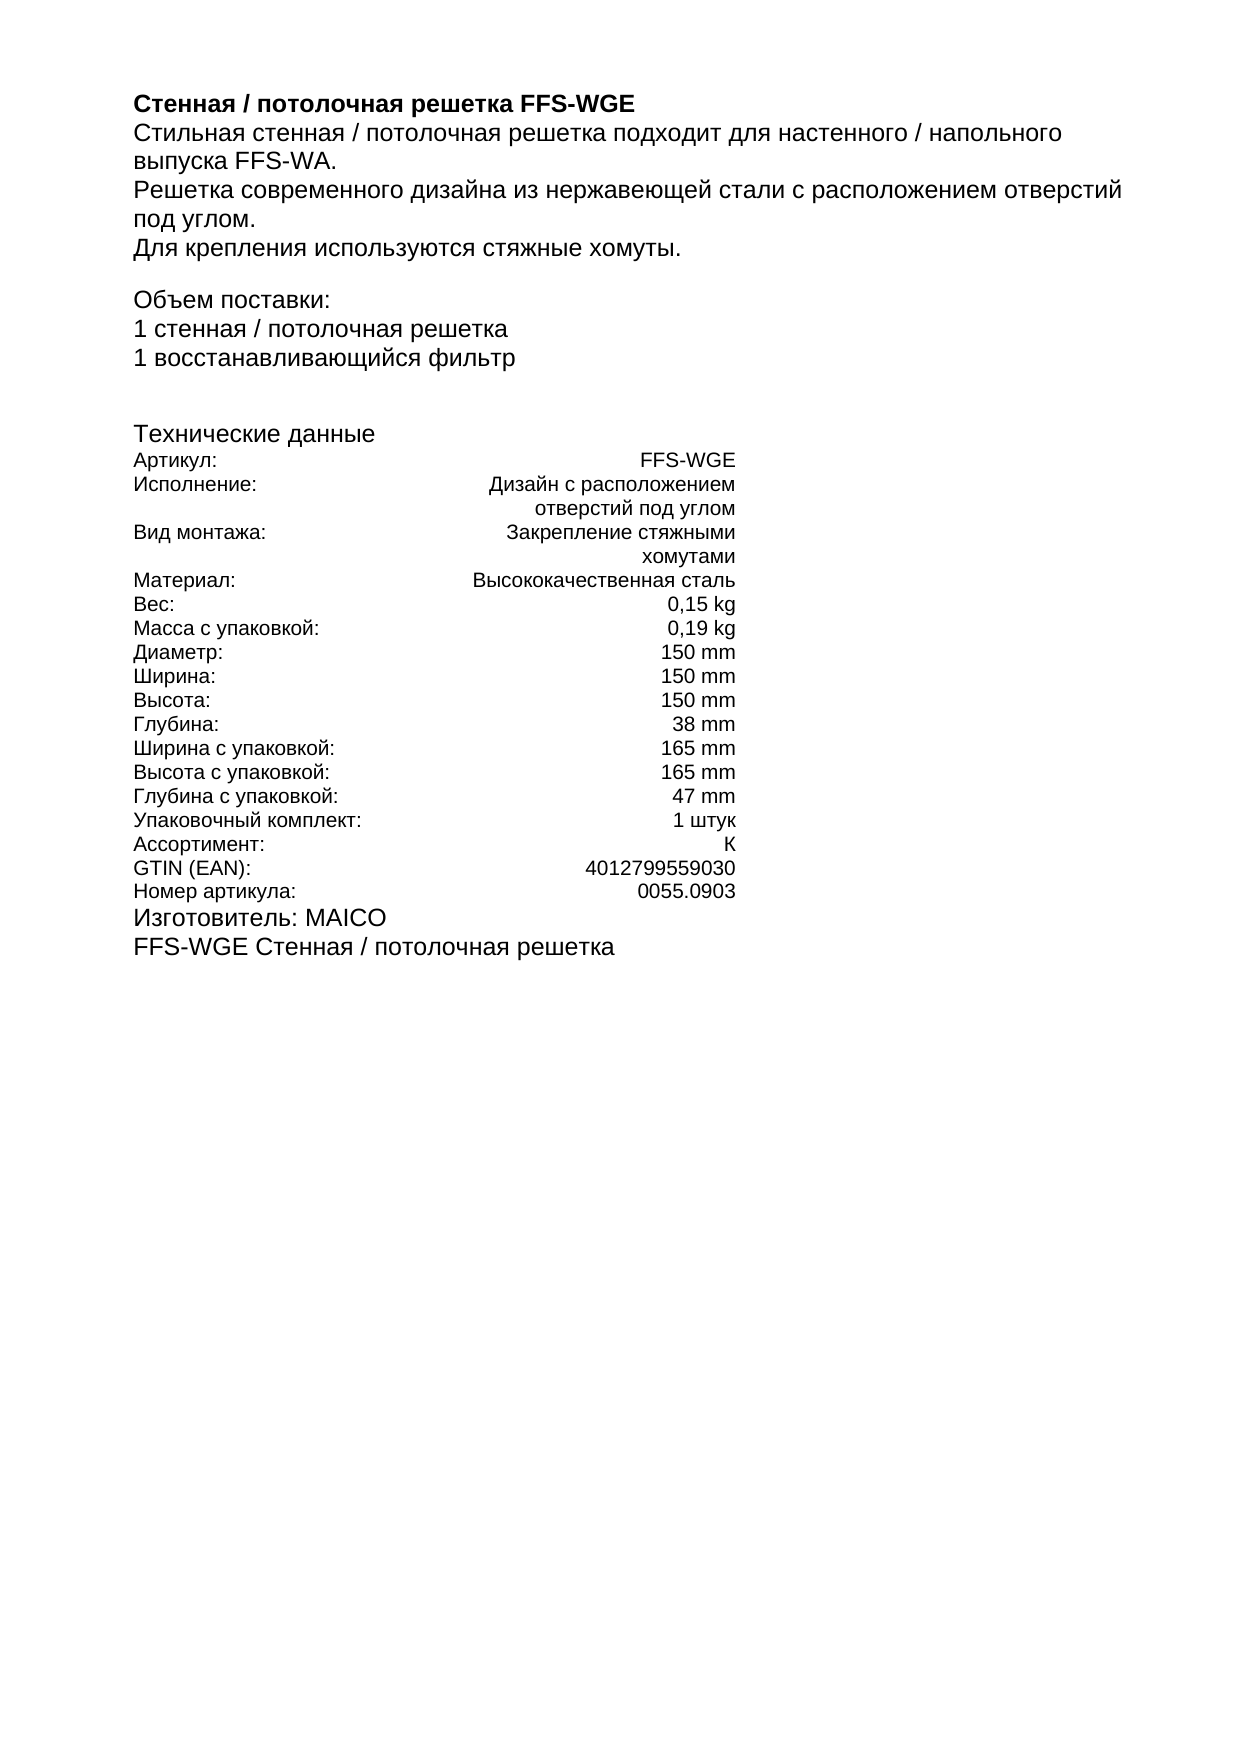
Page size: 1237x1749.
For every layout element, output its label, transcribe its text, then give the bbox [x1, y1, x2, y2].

table_cell 0055.0903 [434, 879, 747, 903]
table_cell Упаковочный комплект: [122, 808, 434, 831]
text Oбъем поставки: [133, 285, 1148, 314]
table_cell Диаметр: [122, 640, 434, 664]
text 1 восстанавливающийся фильтр [133, 343, 1148, 371]
table_cell 165 mm [434, 760, 747, 783]
table_cell Вид монтажа: [122, 520, 434, 568]
table_cell 150 mm [434, 688, 747, 712]
table_header FFS-WGE [434, 448, 747, 472]
table_cell Масса с упаковкой: [122, 616, 434, 640]
text 1 стенная / потолочная решетка [133, 314, 1148, 343]
table_cell 38 mm [434, 712, 747, 736]
table_cell Высококачественная сталь [434, 568, 747, 592]
table_cell 0,19 kg [434, 616, 747, 640]
table_cell 47 mm [434, 784, 747, 807]
table_cell Материал: [122, 568, 434, 592]
table_cell Исполнение: [122, 472, 434, 520]
table_cell 150 mm [434, 640, 747, 664]
text FFS-WGE Стенная / потолочная решетка [133, 932, 1148, 961]
table_cell GTIN (EAN): [122, 855, 434, 879]
table_cell Глубина: [122, 712, 434, 736]
table_cell 150 mm [434, 664, 747, 688]
text Технические данные [133, 419, 1148, 448]
text Изготовитель: MAICO [133, 903, 1148, 932]
table_cell 4012799559030 [434, 855, 747, 879]
table_cell Высота: [122, 688, 434, 712]
table_cell 165 mm [434, 736, 747, 759]
table_cell Ассортимент: [122, 831, 434, 855]
table_header Артикул: [122, 448, 434, 472]
text Стильная стенная / потолочная решетка подходит для настенного / напольного выпуска FFS-WA. [133, 117, 1148, 175]
text Для крепления используются стяжные хомуты. [133, 232, 1148, 261]
table_cell Ширина: [122, 664, 434, 688]
table_cell Дизайн с расположением отверстий под углом [434, 472, 747, 520]
table_cell Номер артикула: [122, 879, 434, 903]
text Решетка современного дизайна из нержавеющей стали с расположением отверстий под углом. [133, 175, 1148, 232]
table_cell Глубина с упаковкой: [122, 784, 434, 807]
table_cell Вес: [122, 592, 434, 616]
table_cell Закрепление стяжными хомутами [434, 520, 747, 568]
table_cell К [434, 831, 747, 855]
table_cell Высота с упаковкой: [122, 760, 434, 783]
table_cell 1 штук [434, 808, 747, 831]
text Стенная / потолочная решетка FFS-WGE [133, 89, 1148, 117]
table_cell Ширина с упаковкой: [122, 736, 434, 759]
table_cell 0,15 kg [434, 592, 747, 616]
